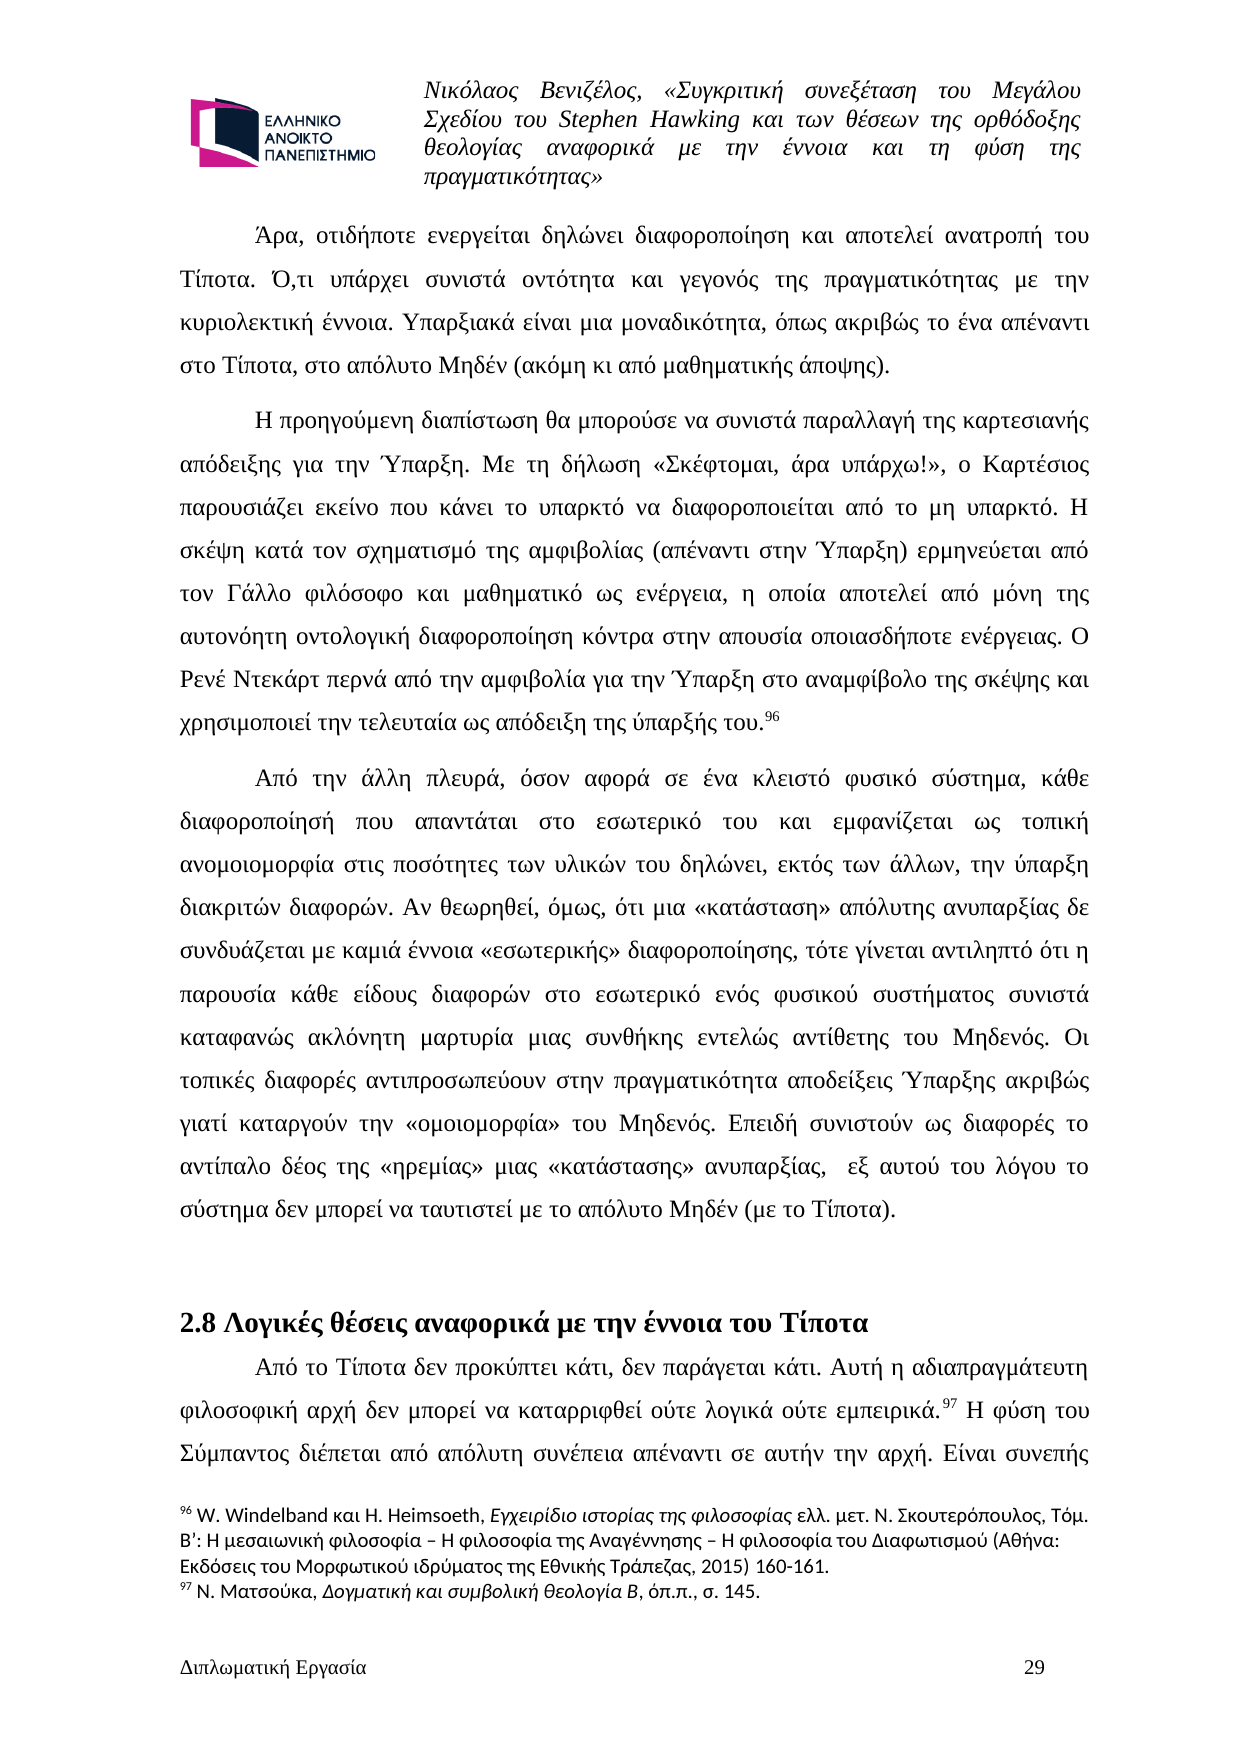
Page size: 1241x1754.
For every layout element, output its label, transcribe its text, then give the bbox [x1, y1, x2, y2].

text Άρα, οτιδήποτε ενεργείται δηλώνει διαφοροποίηση και αποτελεί ανατροπή του Τίποτα. Ό,τι υπάρχει συνιστά οντότητα και γεγονός της πραγματικότητας με την κυριολεκτική έννοια. Υπαρξιακά είναι μια μοναδικότητα, όπως ακριβώς το ένα απέναντι στο Τίποτα, στο απόλυτο Μηδέν (ακόμη κι από μαθηματικής άποψης). [179, 221, 1090, 379]
subtitle 2.8 Λογικές θέσεις αναφορικά με την έννοια του Τίποτα [179, 1306, 1090, 1339]
picture [190, 98, 376, 167]
text Από την άλλη πλευρά, όσον αφορά σε ένα κλειστό φυσικό σύστημα, κάθε διαφοροποίησή που απαντάται στο εσωτερικό του και εμφανίζεται ως τοπική ανομοιομορφία στις ποσότητες των υλικών του δηλώνει, εκτός των άλλων, την ύπαρξη διακριτών διαφορών. Αν θεωρηθεί, όμως, ότι μια «κατάσταση» απόλυτης ανυπαρξίας δε συνδυάζεται με καμιά έννοια «εσωτερικής» διαφοροποίησης, τότε γίνεται αντιληπτό ότι η παρουσία κάθε είδους διαφορών στο εσωτερικό ενός φυσικού συστήματος συνιστά καταφανώς ακλόνητη μαρτυρία μιας συνθήκης εντελώς αντίθετης του Μηδενός. Οι τοπικές διαφορές αντιπροσωπεύουν στην πραγματικότητα αποδείξεις Ύπαρξης ακριβώς γιατί καταργούν την «ομοιομορφία» του Μηδενός. Επειδή συνιστούν ως διαφορές το αντίπαλο δέος της «ηρεμίας» μιας «κατάστασης» ανυπαρξίας, εξ αυτού του λόγου το σύστημα δεν μπορεί να ταυτιστεί με το απόλυτο Μηδέν (με το Τίποτα). [179, 763, 1090, 1223]
text Η προηγούμενη διαπίστωση θα μπορούσε να συνιστά παραλλαγή της καρτεσιανής απόδειξης για την Ύπαρξη. Με τη δήλωση «Σκέφτομαι, άρα υπάρχω!», ο Καρτέσιος παρουσιάζει εκείνο που κάνει το υπαρκτό να διαφοροποιείται από το μη υπαρκτό. Η σκέψη κατά τον σχηματισμό της αμφιβολίας (απέναντι στην Ύπαρξη) ερμηνεύεται από τον Γάλλο φιλόσοφο και μαθηματικό ως ενέργεια, η οποία αποτελεί από μόνη της αυτονόητη οντολογική διαφοροποίηση κόντρα στην απουσία οποιασδήποτε ενέργειας. Ο Ρενέ Ντεκάρτ περνά από την αμφιβολία για την Ύπαρξη στο αναμφίβολο της σκέψης και χρησιμοποιεί την τελευταία ως απόδειξη της ύπαρξής του. [179, 406, 1090, 736]
